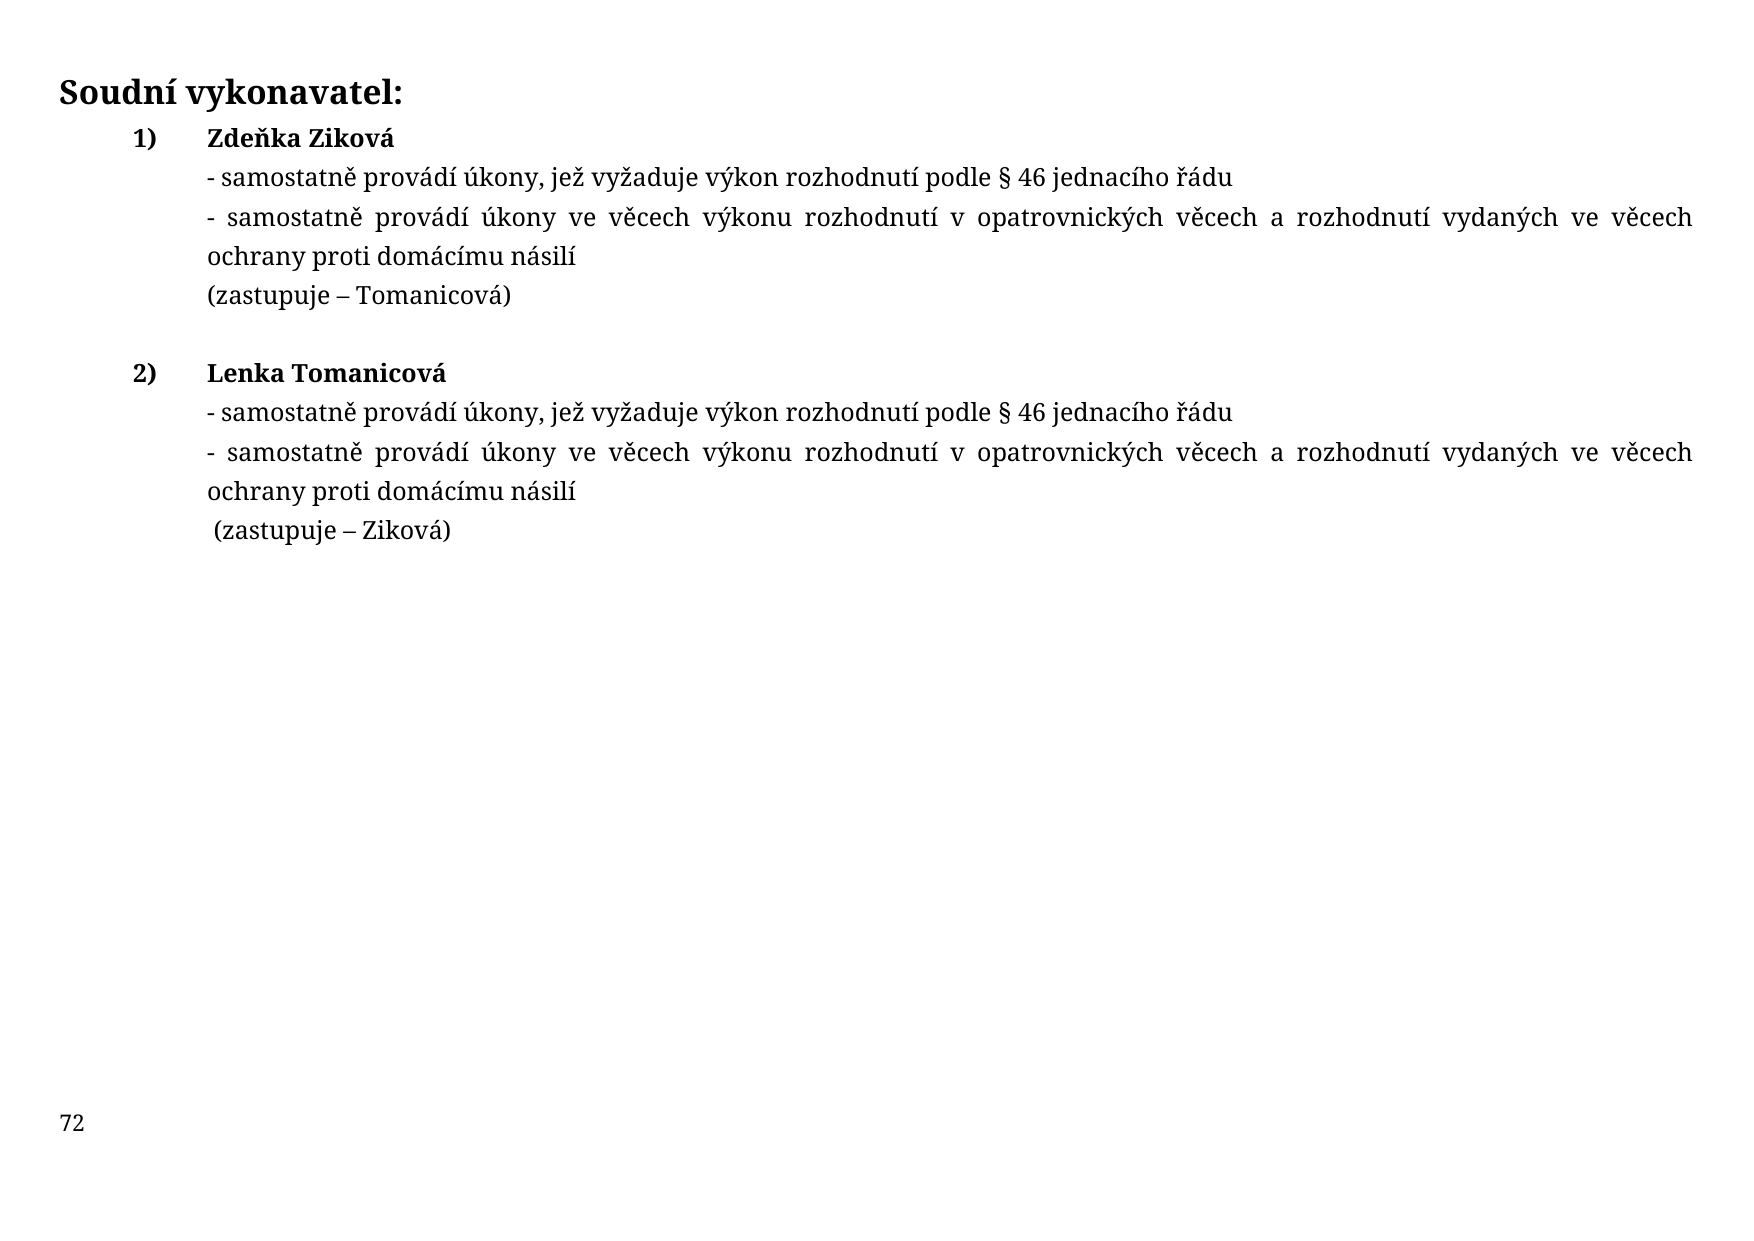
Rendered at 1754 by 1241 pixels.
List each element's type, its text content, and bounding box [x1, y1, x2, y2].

text (zastupuje – Ziková) [133, 513, 1695, 547]
text - samostatně provádí úkony, jež vyžaduje výkon rozhodnutí podle § 46 jednacího řádu [207, 395, 1695, 429]
text (zastupuje – Tomanicová) [207, 278, 1695, 312]
text - samostatně provádí úkony ve věcech výkonu rozhodnutí v opatrovnických věcech a rozhodnutí vydaných ve věcech ochrany proti domácímu násilí [207, 199, 1695, 272]
text - samostatně provádí úkony ve věcech výkonu rozhodnutí v opatrovnických věcech a rozhodnutí vydaných ve věcech ochrany proti domácímu násilí [207, 434, 1695, 507]
text Soudní vykonavatel: [59, 69, 1695, 114]
text - samostatně provádí úkony, jež vyžaduje výkon rozhodnutí podle § 46 jednacího řádu [207, 160, 1695, 194]
text 2) Lenka Tomanicová [59, 356, 1695, 390]
text 1) Zdeňka Ziková [59, 121, 1695, 155]
